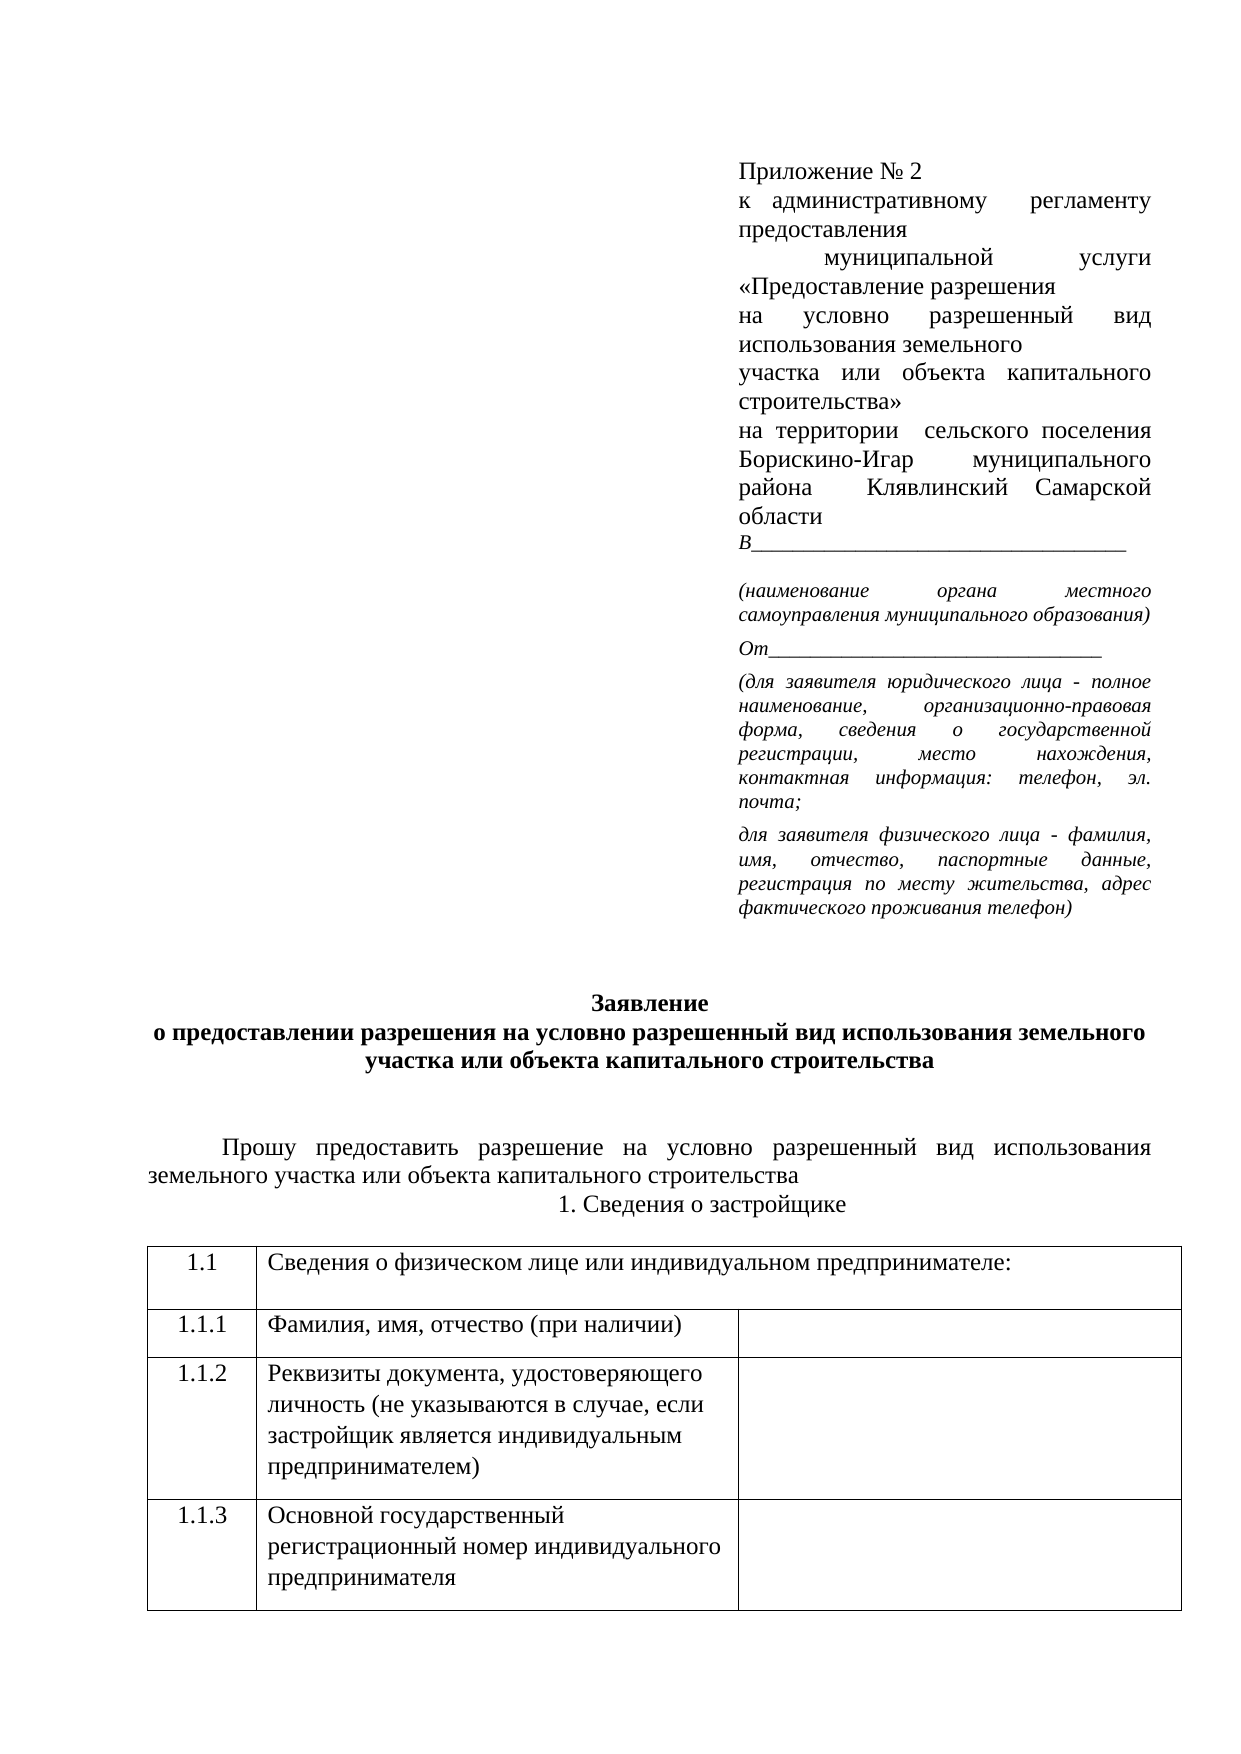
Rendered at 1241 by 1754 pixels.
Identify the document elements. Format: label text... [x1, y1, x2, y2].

table_cell Сведения о физическом лице или индивидуальном предпринимателе: [257, 1247, 1181, 1308]
table_cell [739, 1500, 1181, 1610]
text участка или объекта капитального строительства» [738, 357, 1152, 415]
table_cell 1.1.1 [148, 1310, 256, 1357]
text на условно разрешенный вид использования земельного [738, 300, 1152, 357]
table_cell [739, 1310, 1181, 1357]
text Заявление [148, 988, 1152, 1017]
table_cell 1.1.3 [148, 1500, 256, 1610]
table_cell Фамилия, имя, отчество (при наличии) [257, 1310, 738, 1357]
text муниципальной услуги «Предоставление разрешения [738, 242, 1152, 300]
table_cell 1.1.2 [148, 1358, 256, 1499]
text к административному регламенту предоставления [738, 185, 1152, 242]
table_cell Реквизиты документа, удостоверяющего личность (не указываются в случае, если застройщик является индивидуальным предпринимателем) [257, 1358, 738, 1499]
table_cell [739, 1358, 1181, 1499]
table_cell 1.1 [148, 1247, 256, 1308]
text В____________________________________ [738, 530, 1152, 578]
table_header 1. Сведения о застройщике [148, 1189, 1181, 1246]
text на территории сельского поселения Борискино-Игар муниципального района Клявлинский Самарской области [738, 415, 1152, 530]
text для заявителя физического лица - фамилия, имя, отчество, паспортные данные, регистрация по месту жительства, адрес фактического проживания телефон) [738, 822, 1152, 919]
text От________________________________ [738, 635, 1152, 659]
text Приложение № 2 [738, 156, 1152, 185]
text (для заявителя юридического лица - полное наименование, организационно-правовая форма, сведения о государственной регистрации, место нахождения, контактная информация: телефон, эл. почта; [738, 669, 1152, 813]
table_cell Основной государственный регистрационный номер индивидуального предпринимателя [257, 1500, 738, 1610]
text Прошу предоставить разрешение на условно разрешенный вид использования земельного участка или объекта капитального строительства [148, 1132, 1152, 1189]
text о предоставлении разрешения на условно разрешенный вид использования земельного участка или объекта капитального строительства [148, 1017, 1152, 1074]
text (наименование органа местного самоуправления муниципального образования) [738, 578, 1152, 626]
